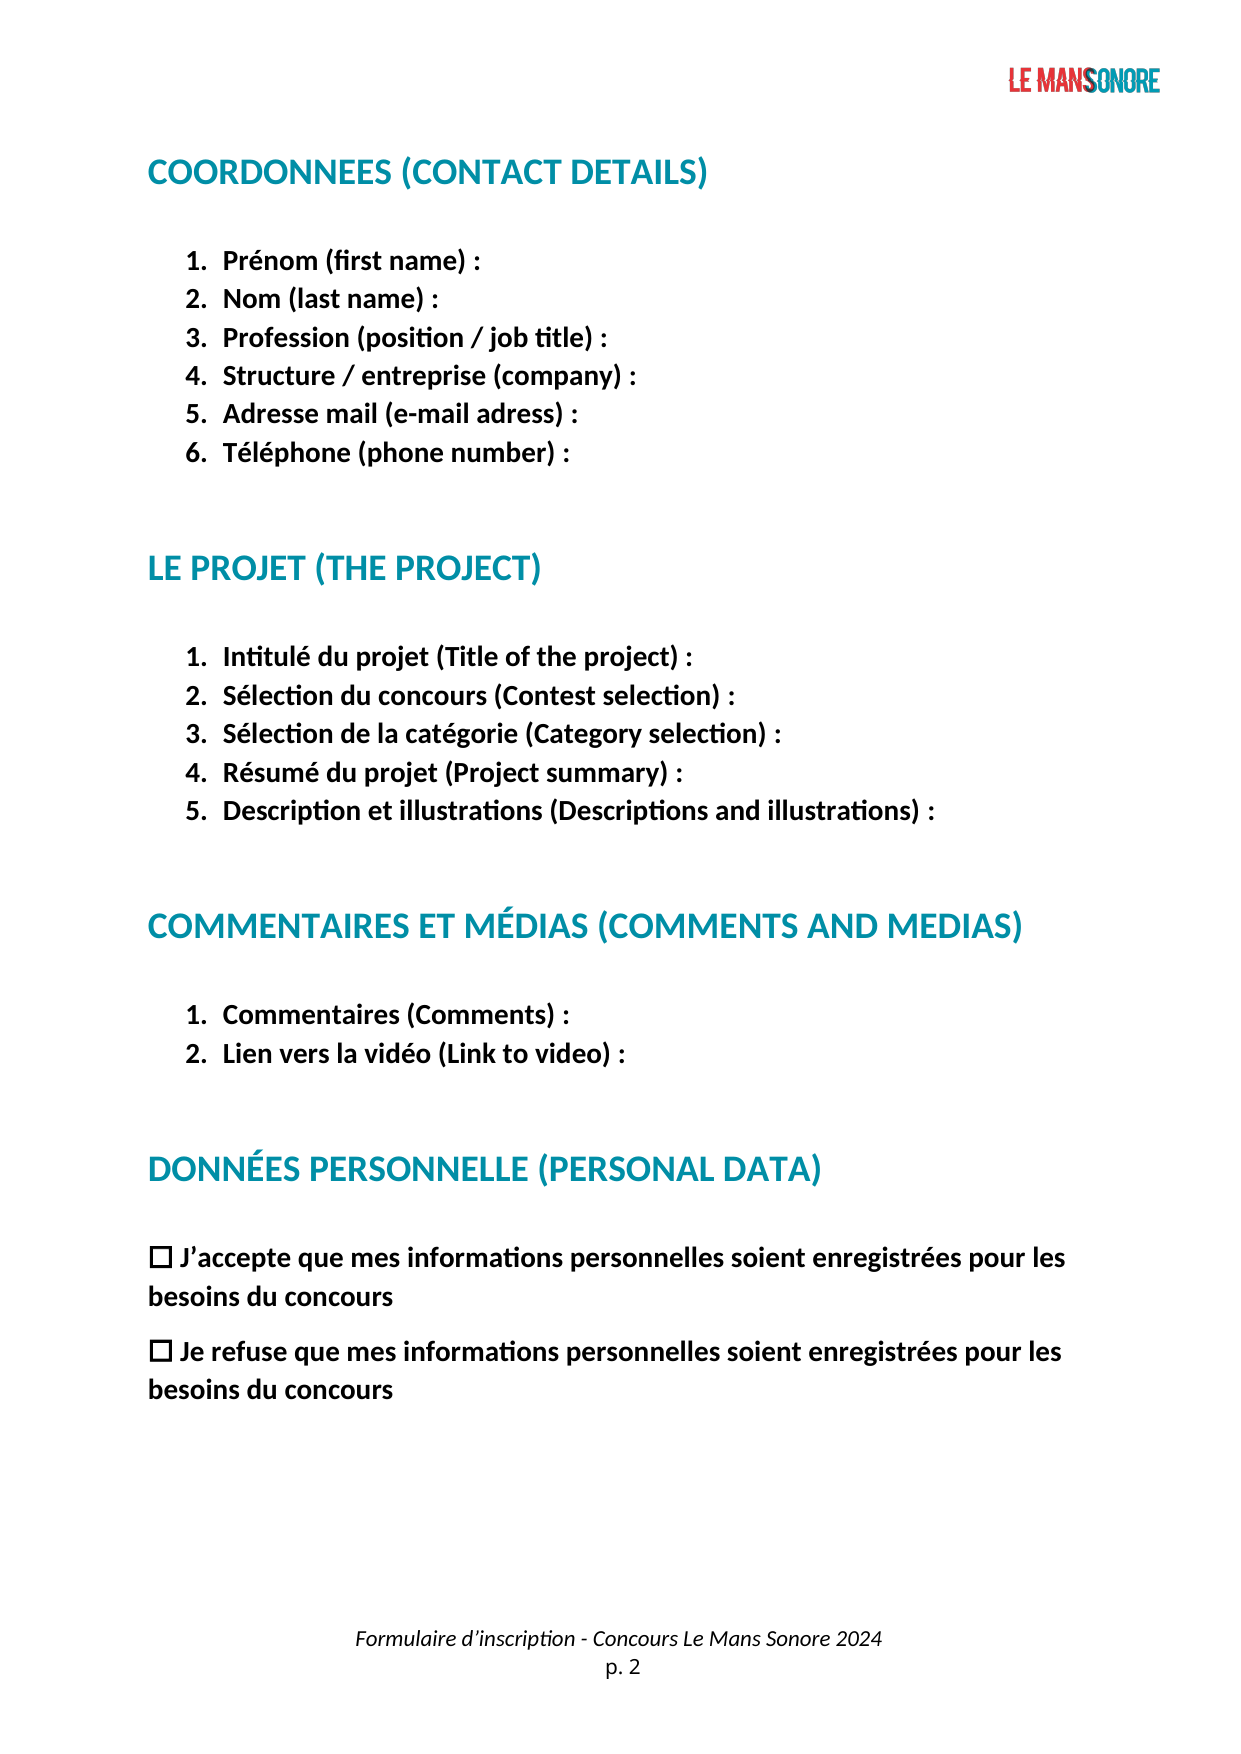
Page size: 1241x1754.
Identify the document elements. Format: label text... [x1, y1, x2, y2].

list Adresse mail (e-mail adress) : [185, 396, 1093, 431]
list Résumé du projet (Project summary) : [185, 754, 1093, 789]
list Nom (last name) : [185, 280, 1093, 316]
list Profession (position / job title) : [185, 319, 1093, 354]
list Lien vers la vidéo (Link to video) : [185, 1035, 1093, 1071]
text Je refuse que mes informations personnelles soient enregistrées pour les besoins du concours [148, 1333, 1093, 1407]
list Sélection de la catégorie (Category selection) : [185, 715, 1093, 751]
list Prénom (first name) : [185, 242, 1093, 277]
text DONNÉES PERSONNELLE (PERSONAL DATA) [148, 1145, 1093, 1191]
text LE PROJET (THE PROJECT) [148, 544, 1093, 590]
list Téléphone (phone number) : [185, 434, 1093, 469]
picture [1001, 58, 1165, 97]
text COMMENTAIRES ET MÉDIAS (COMMENTS AND MEDIAS) [148, 902, 1093, 948]
list Structure / entreprise (company) : [185, 357, 1093, 393]
list Sélection du concours (Contest selection) : [185, 677, 1093, 712]
list Commentaires (Comments) : [185, 996, 1093, 1032]
list Description et illustrations (Descriptions and illustrations) : [185, 792, 1093, 828]
list Intitulé du projet (Title of the project) : [185, 638, 1093, 674]
text COORDONNEES (CONTACT DETAILS) [148, 148, 1093, 193]
text J’accepte que mes informations personnelles soient enregistrées pour les besoins du concours [148, 1239, 1093, 1313]
